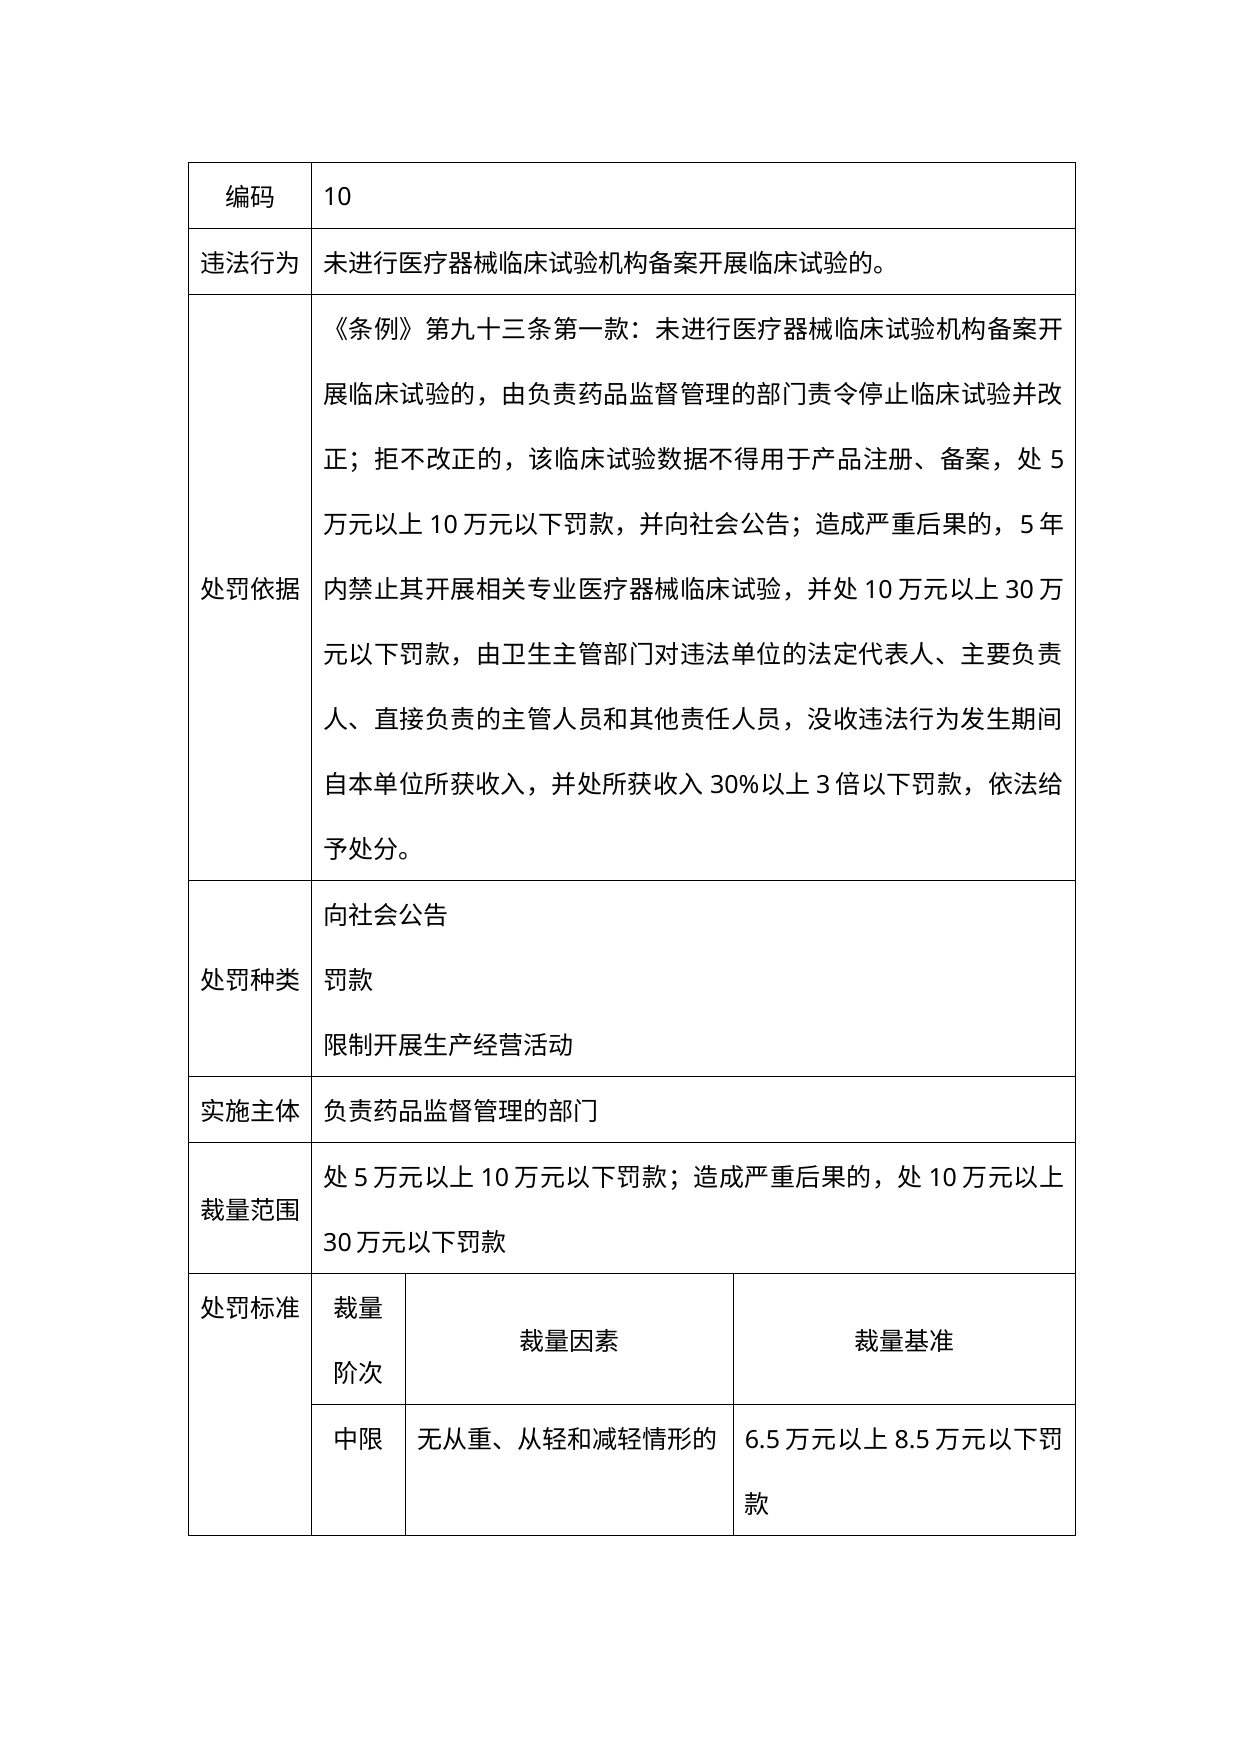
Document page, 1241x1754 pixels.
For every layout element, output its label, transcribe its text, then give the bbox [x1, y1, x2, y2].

table_cell 实施主体 [189, 1077, 311, 1142]
table_cell 未进行医疗器械临床试验机构备案开展临床试验的。 [312, 229, 1075, 294]
table_cell 处罚标准 [189, 1274, 311, 1535]
table_cell 处罚依据 [189, 295, 311, 880]
table_cell 裁量因素 [406, 1274, 733, 1404]
table_cell 违法行为 [189, 229, 311, 294]
table_cell 无从重、从轻和减轻情形的 [406, 1405, 733, 1535]
table_cell 裁量基准 [734, 1274, 1075, 1404]
table_cell 裁量范围 [189, 1143, 311, 1273]
table_cell 向社会公告 罚款 限制开展生产经营活动 [312, 881, 1075, 1076]
table_header 编码 [189, 163, 311, 228]
table_cell 负责药品监督管理的部门 [312, 1077, 1075, 1142]
table_cell 裁量阶次 [312, 1274, 405, 1404]
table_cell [734, 1405, 1075, 1535]
table_cell 处罚种类 [189, 881, 311, 1076]
table_cell 处5万元以上10万元以下罚款；造成严重后果的，处10万元以上30万元以下罚款 [312, 1143, 1075, 1273]
table_cell 中限 [312, 1405, 405, 1535]
table_header 10 [312, 163, 1075, 228]
table_cell 《条例》第九十三条第一款：未进行医疗器械临床试验机构备案开展临床试验的，由负责药品监督管理的部门责令停止临床试验并改正；拒不改正的，该临床试验数据不得用于产品注册、备案，处5万元以上10万元以下罚款，并向社会公告；造成严重后果的，5年内禁止其开展相关专业医疗器械临床试验，并处10万元以上30万元以下罚款，由卫生主管部门对违法单位的法定代表人、主要负责人、直接负责的主管人员和其他责任人员，没收违法行为发生期间自本单位所获收入，并处所获收入30%以上3倍以下罚款，依法给予处分。 [312, 295, 1075, 880]
